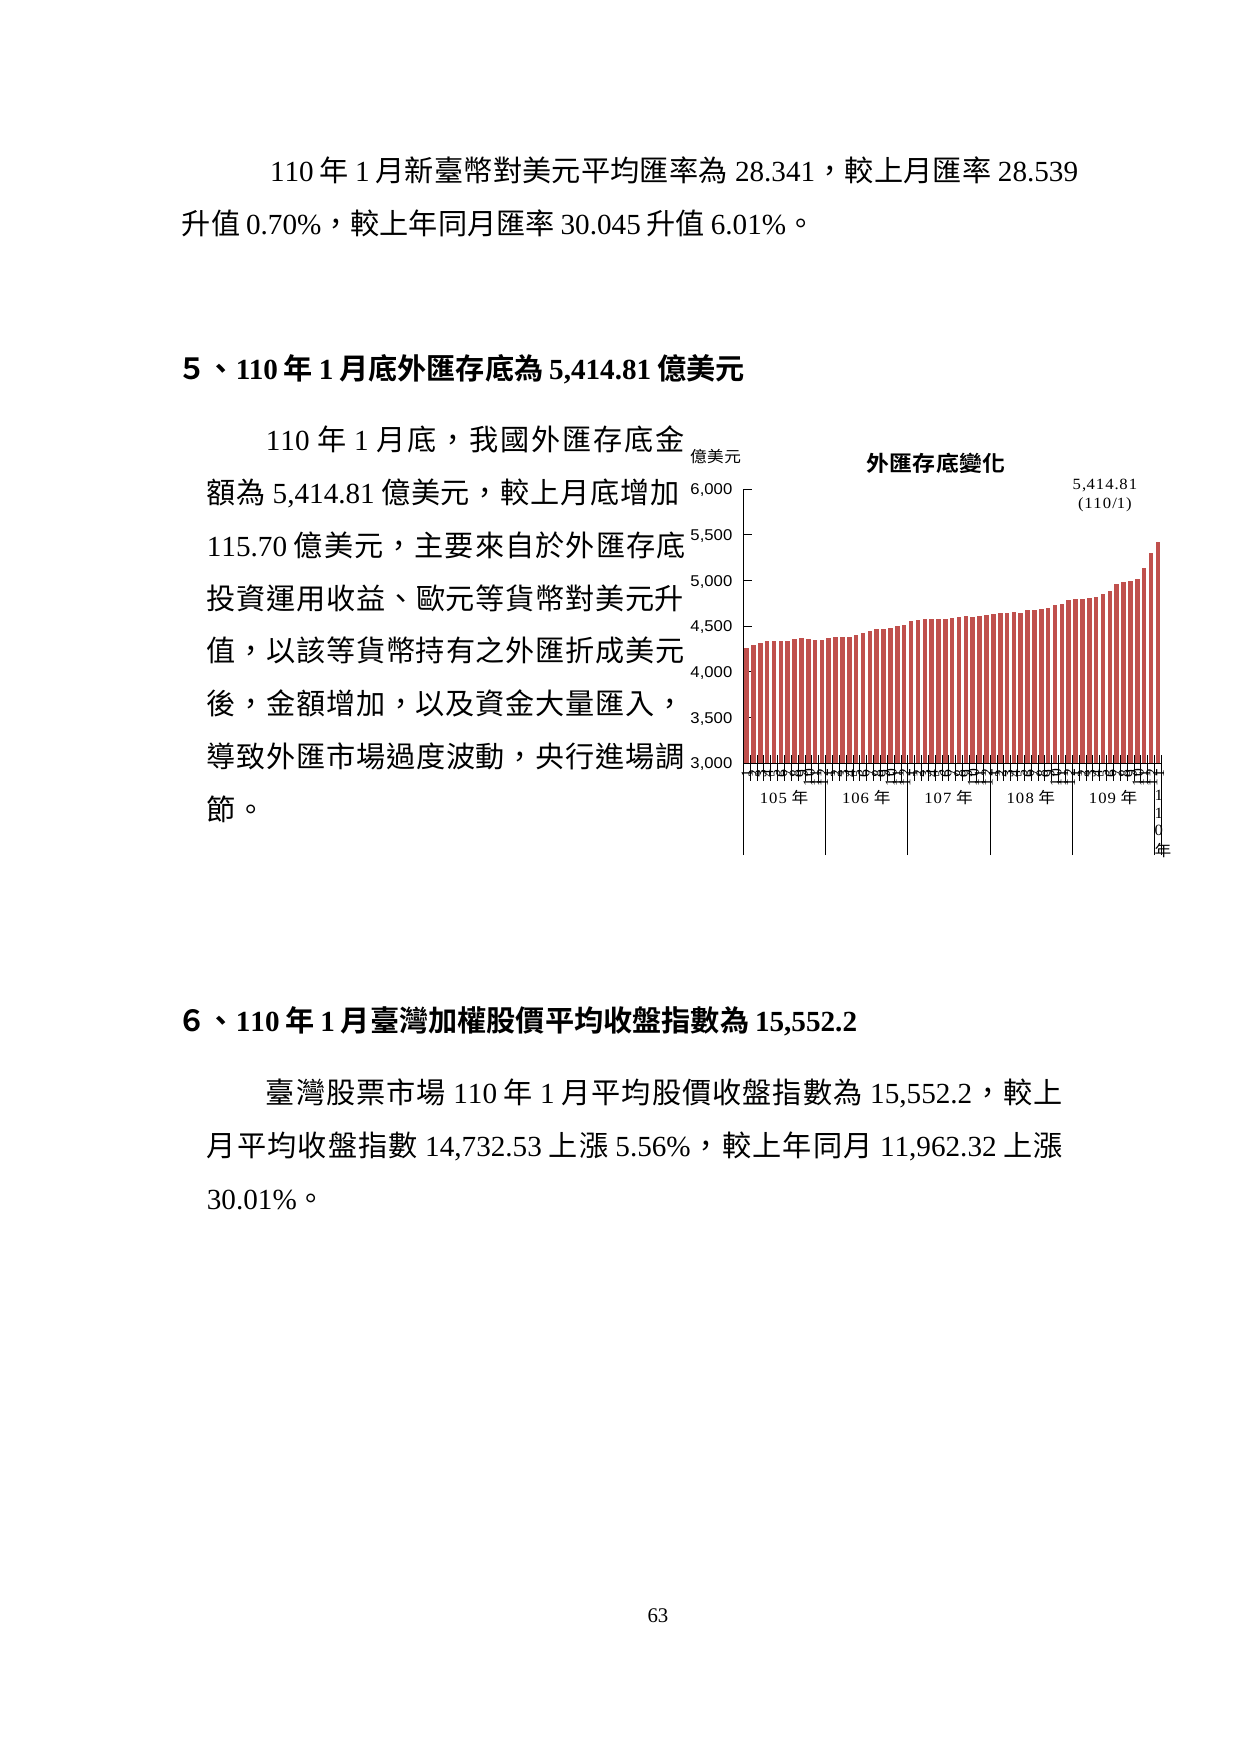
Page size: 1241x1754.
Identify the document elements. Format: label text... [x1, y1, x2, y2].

text 臺灣股票市場110年1月平均股價收盤指數為15,552.2，較上月平均收盤指數14,732.53上漲5.56%，較上年同月11,962.32上漲30.01%。 [207, 1069, 1063, 1217]
text 110年1月新臺幣對美元平均匯率為28.341，較上月匯率28.539升值0.70%，較上年同月匯率30.045升值6.01%。 [182, 148, 1078, 243]
text ５、110年1月底外匯存底為5,414.81億美元 [177, 345, 1063, 387]
text ６、110年1月臺灣加權股價平均收盤指數為15,552.2 [177, 998, 1063, 1040]
text 110年1月底，我國外匯存底金額為5,414.81億美元，較上月底增加115.70億美元，主要來自於外匯存底投資運用收益、歐元等貨幣對美元升值，以該等貨幣持有之外匯折成美元後，金額增加，以及資金大量匯入，導致外匯市場過度波動，央行進場調節。 [207, 417, 1078, 829]
